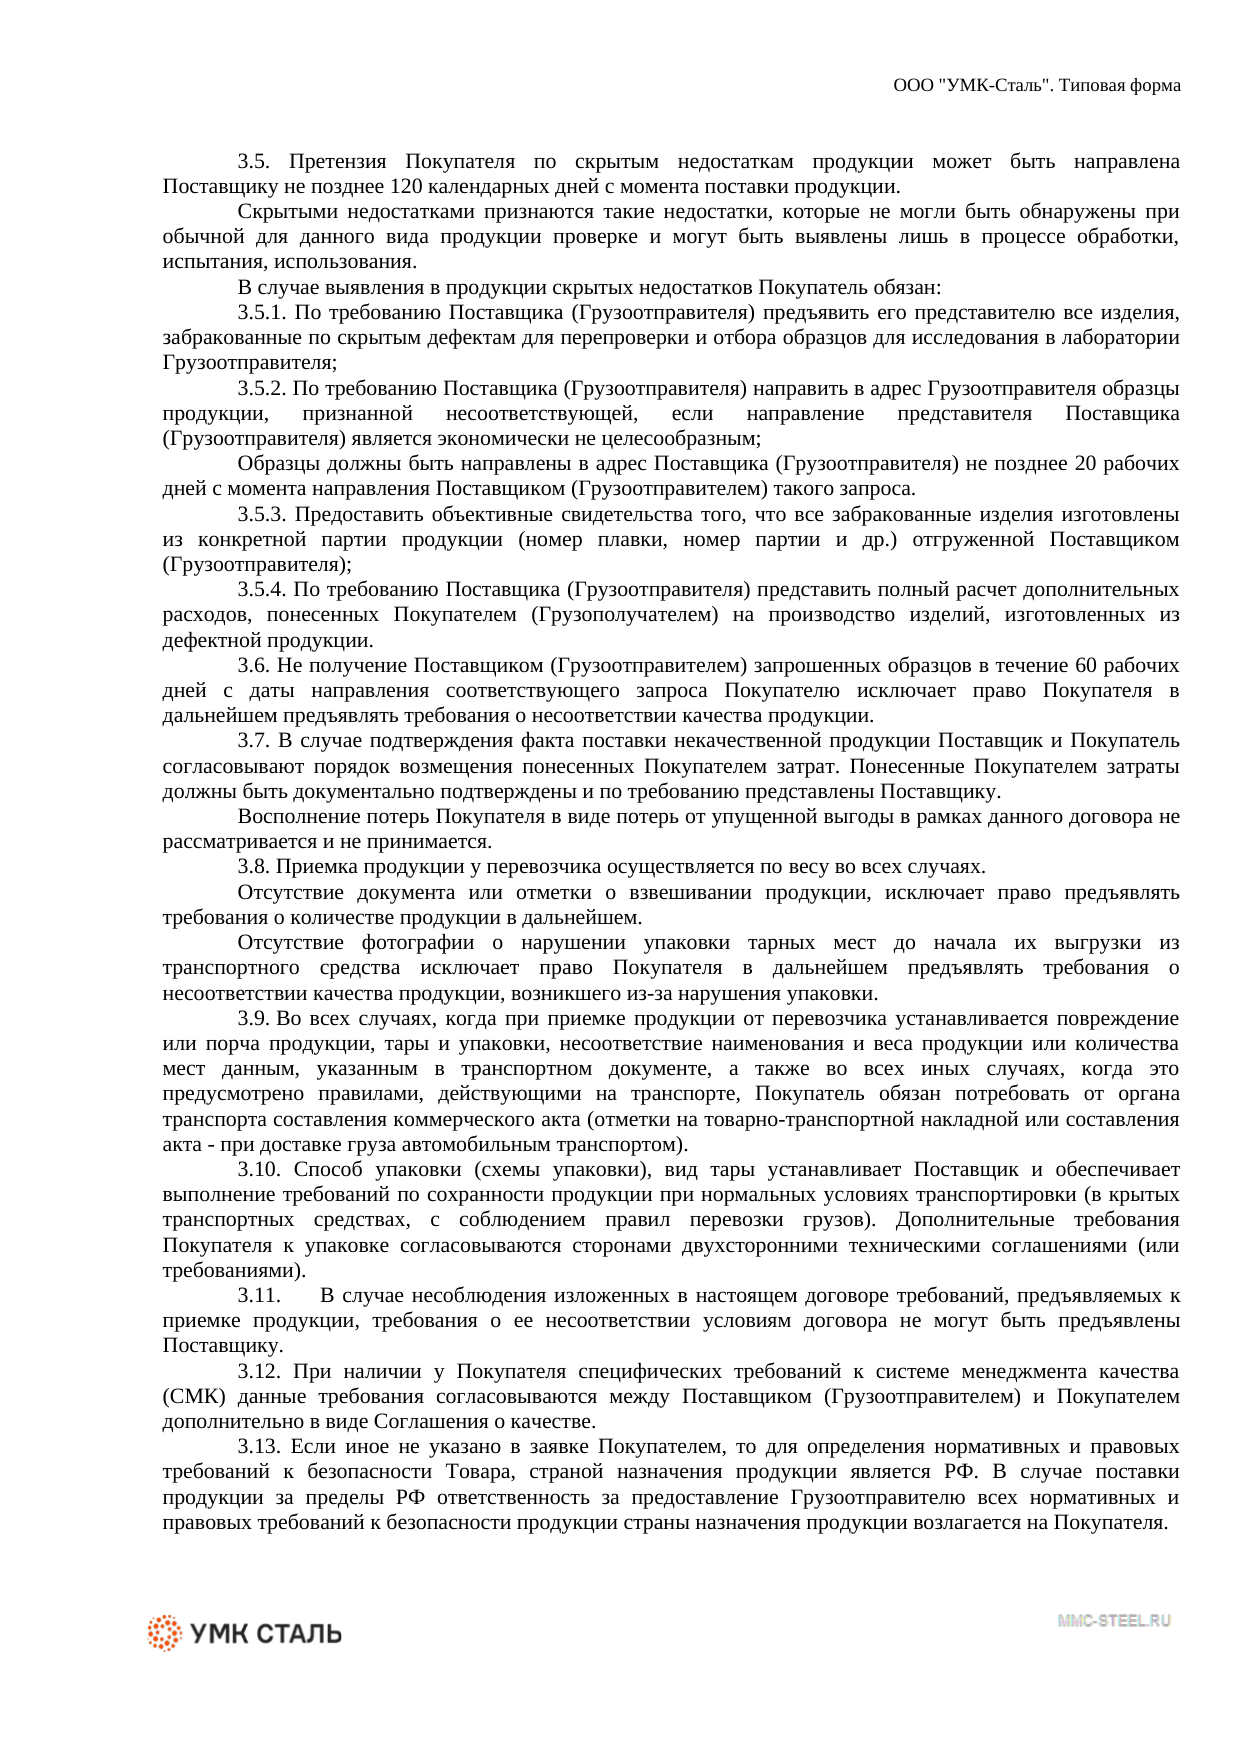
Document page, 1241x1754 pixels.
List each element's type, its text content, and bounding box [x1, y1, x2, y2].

text 3.9. Во всех случаях, когда при приемке продукции от перевозчика устанавливается повреждение или порча продукции, тары и упаковки, несоответствие наименования и веса продукции или количества мест данным, указанным в транспортном документе, а также во всех иных случаях, когда это предусмотрено правилами, действующими на транспорте, Покупатель обязан потребовать от органа транспорта составления коммерческого акта (отметки на товарно-транспортной накладной или составления акта - при доставке груза автомобильным транспортом). [162, 1005, 1181, 1156]
text Скрытыми недостатками признаются такие недостатки, которые не могли быть обнаружены при обычной для данного вида продукции проверке и могут быть выявлены лишь в процессе обработки, испытания, использования. [162, 198, 1181, 274]
text 3.5.3. Предоставить объективные свидетельства того, что все забракованные изделия изготовлены из конкретной партии продукции (номер плавки, номер партии и др.) отгруженной Поставщиком (Грузоотправителя); [162, 501, 1181, 576]
text 3.13. Если иное не указано в заявке Покупателем, то для определения нормативных и правовых требований к безопасности Товара, страной назначения продукции является РФ. В случае поставки продукции за пределы РФ ответственность за предоставление Грузоотправителю всех нормативных и правовых требований к безопасности продукции страны назначения продукции возлагается на Покупателя. [162, 1433, 1181, 1534]
text 3.7. В случае подтверждения факта поставки некачественной продукции Поставщик и Покупатель согласовывают порядок возмещения понесенных Покупателем затрат. Понесенные Покупателем затраты должны быть документально подтверждены и по требованию представлены Поставщику. [162, 727, 1181, 803]
picture [147, 1615, 342, 1652]
text 3.5.2. По требованию Поставщика (Грузоотправителя) направить в адрес Грузоотправителя образцы продукции, признанной несоответствующей, если направление представителя Поставщика (Грузоотправителя) является экономически не целесообразным; [162, 374, 1181, 450]
text 3.6. Не получение Поставщиком (Грузоотправителем) запрошенных образцов в течение 60 рабочих дней с даты направления соответствующего запроса Покупателю исключает право Покупателя в дальнейшем предъявлять требования о несоответствии качества продукции. [162, 652, 1181, 727]
text 3.11. В случае несоблюдения изложенных в настоящем договоре требований, предъявляемых к приемке продукции, требования о ее несоответствии условиям договора не могут быть предъявлены Поставщику. [162, 1282, 1181, 1358]
text В случае выявления в продукции скрытых недостатков Покупатель обязан: [162, 274, 1181, 299]
picture [735, 1604, 1185, 1652]
text 3.5.1. По требованию Поставщика (Грузоотправителя) предъявить его представителю все изделия, забракованные по скрытым дефектам для перепроверки и отбора образцов для исследования в лаборатории Грузоотправителя; [162, 299, 1181, 374]
text Восполнение потерь Покупателя в виде потерь от упущенной выгоды в рамках данного договора не рассматривается и не принимается. [162, 803, 1181, 853]
text 3.8. Приемка продукции у перевозчика осуществляется по весу во всех случаях. [162, 853, 1181, 879]
text 3.12. При наличии у Покупателя специфических требований к системе менеджмента качества (СМК) данные требования согласовываются между Поставщиком (Грузоотправителем) и Покупателем дополнительно в виде Соглашения о качестве. [162, 1358, 1181, 1433]
text 3.5. Претензия Покупателя по скрытым недостаткам продукции может быть направлена Поставщику не позднее 120 календарных дней с момента поставки продукции. [162, 148, 1181, 198]
text Отсутствие документа или отметки о взвешивании продукции, исключает право предъявлять требования о количестве продукции в дальнейшем. [162, 879, 1181, 929]
text Образцы должны быть направлены в адрес Поставщика (Грузоотправителя) не позднее 20 рабочих дней с момента направления Поставщиком (Грузоотправителем) такого запроса. [162, 450, 1181, 501]
text 3.10. Способ упаковки (схемы упаковки), вид тары устанавливает Поставщик и обеспечивает выполнение требований по сохранности продукции при нормальных условиях транспортировки (в крытых транспортных средствах, с соблюдением правил перевозки грузов). Дополнительные требования Покупателя к упаковке согласовываются сторонами двухсторонними техническими соглашениями (или требованиями). [162, 1156, 1181, 1282]
text Отсутствие фотографии о нарушении упаковки тарных мест до начала их выгрузки из транспортного средства исключает право Покупателя в дальнейшем предъявлять требования о несоответствии качества продукции, возникшего из-за нарушения упаковки. [162, 929, 1181, 1005]
text 3.5.4. По требованию Поставщика (Грузоотправителя) представить полный расчет дополнительных расходов, понесенных Покупателем (Грузополучателем) на производство изделий, изготовленных из дефектной продукции. [162, 576, 1181, 652]
